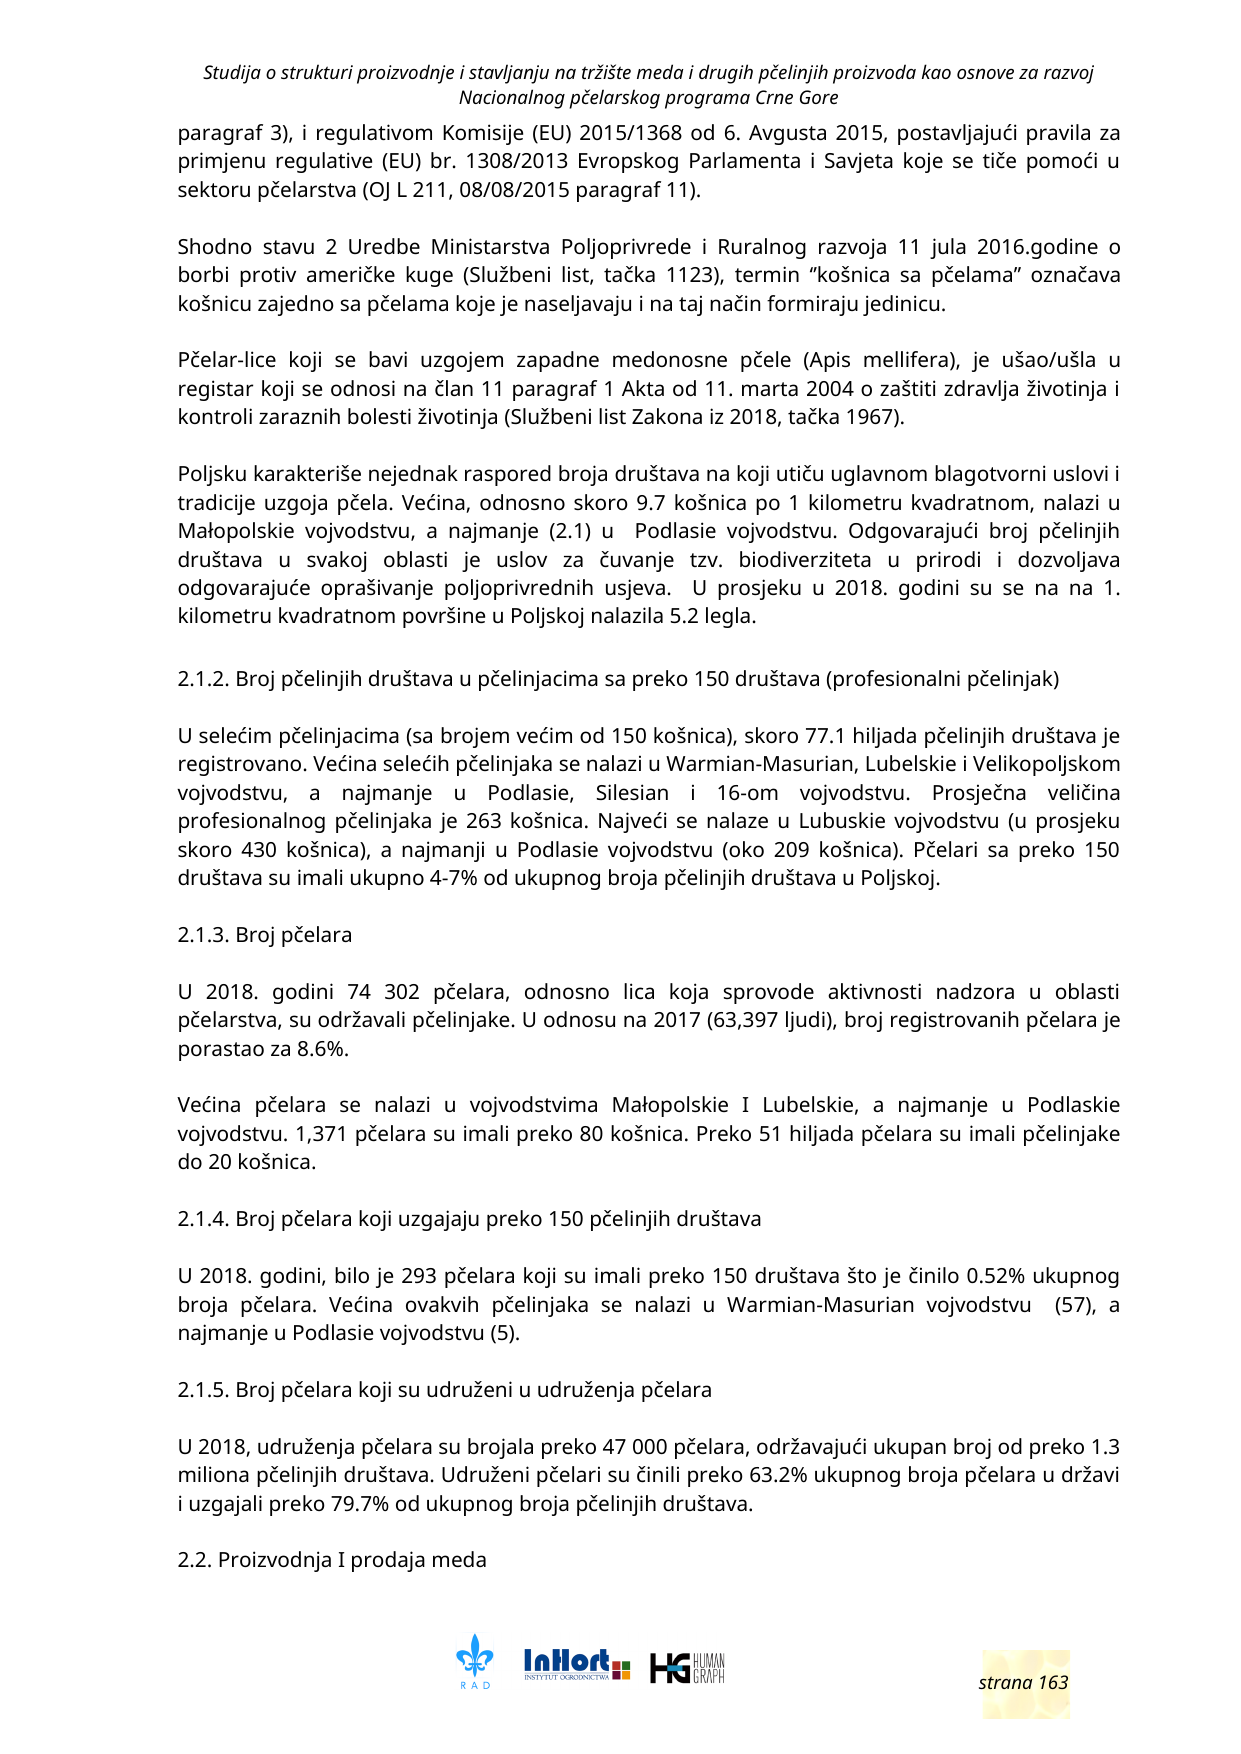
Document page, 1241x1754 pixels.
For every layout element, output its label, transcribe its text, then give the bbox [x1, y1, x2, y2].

text 2.1.5. Broj pčelara koji su udruženi u udruženja pčelara [177, 1347, 1122, 1403]
text 2.1.2. Broj pčelinjih društava u pčelinjacima sa preko 150 društava (profesionalni pčelinjak) [177, 664, 1122, 692]
text 2.2. Proizvodnja I prodaja meda [177, 1517, 1122, 1574]
text U 2018, udruženja pčelara su brojala preko 47 000 pčelara, održavajući ukupan broj od preko 1.3 miliona pčelinjih društava. Udruženi pčelari su činili preko 63.2% ukupnog broja pčelara u državi i uzgajali preko 79.7% od ukupnog broja pčelinjih društava. [177, 1403, 1122, 1517]
text U selećim pčelinjacima (sa brojem većim od 150 košnica), skoro 77.1 hiljada pčelinjih društava je registrovano. Većina selećih pčelinjaka se nalazi u Warmian-Masurian, Lubelskie i Velikopoljskom vojvodstvu, a najmanje u Podlasie, Silesian i 16-om vojvodstvu. Prosječna veličina profesionalnog pčelinjaka je 263 košnica. Najveći se nalaze u Lubuskie vojvodstvu (u prosjeku skoro 430 košnica), a najmanji u Podlasie vojvodstvu (oko 209 košnica). Pčelari sa preko 150 društava su imali ukupno 4-7% od ukupnog broja pčelinjih društava u Poljskoj. [177, 721, 1122, 892]
text U 2018. godini, bilo je 293 pčelara koji su imali preko 150 društava što je činilo 0.52% ukupnog broja pčelara. Većina ovakvih pčelinjaka se nalazi u Warmian-Masurian vojvodstvu (57), a najmanje u Podlasie vojvodstvu (5). [177, 1233, 1122, 1347]
text Većina pčelara se nalazi u vojvodstvima Małopolskie I Lubelskie, a najmanje u Podlaskie vojvodstvu. 1,371 pčelara su imali preko 80 košnica. Preko 51 hiljada pčelara su imali pčelinjake do 20 košnica. [177, 1062, 1122, 1176]
text 2.1.4. Broj pčelara koji uzgajaju preko 150 pčelinjih društava [177, 1176, 1122, 1233]
picture [982, 1650, 1071, 1719]
text Poljsku karakteriše nejednak raspored broja društava na koji utiču uglavnom blagotvorni uslovi i tradicije uzgoja pčela. Većina, odnosno skoro 9.7 košnica po 1 kilometru kvadratnom, nalazi u Małopolskie vojvodstvu, a najmanje (2.1) u Podlasie vojvodstvu. Odgovarajući broj pčelinjih društava u svakoj oblasti je uslov za čuvanje tzv. biodiverziteta u prirodi i dozvoljava odgovarajuće oprašivanje poljoprivrednih usjeva. U prosjeku u 2018. godini su se na na 1. kilometru kvadratnom površine u Poljskoj nalazila 5.2 legla. [177, 459, 1122, 630]
text Shodno stavu 2 Uredbe Ministarstva Poljoprivrede i Ruralnog razvoja 11 jula 2016.godine o borbi protiv američke kuge (Službeni list, tačka 1123), termin ‘’košnica sa pčelama’’ označava košnicu zajedno sa pčelama koje je naseljavaju i na taj način formiraju jedinicu. [177, 232, 1122, 317]
text Pčelar-lice koji se bavi uzgojem zapadne medonosne pčele (Apis mellifera), je ušao/ušla u registar koji se odnosi na član 11 paragraf 1 Akta od 11. marta 2004 o zaštiti zdravlja životinja i kontroli zaraznih bolesti životinja (Službeni list Zakona iz 2018, tačka 1967). [177, 317, 1122, 431]
picture [453, 1632, 726, 1690]
text U 2018. godini 74 302 pčelara, odnosno lica koja sprovode aktivnosti nadzora u oblasti pčelarstva, su održavali pčelinjake. U odnosu na 2017 (63,397 ljudi), broj registrovanih pčelara je porastao za 8.6%. [177, 977, 1122, 1062]
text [177, 118, 1122, 203]
text 2.1.3. Broj pčelara [177, 920, 1122, 948]
